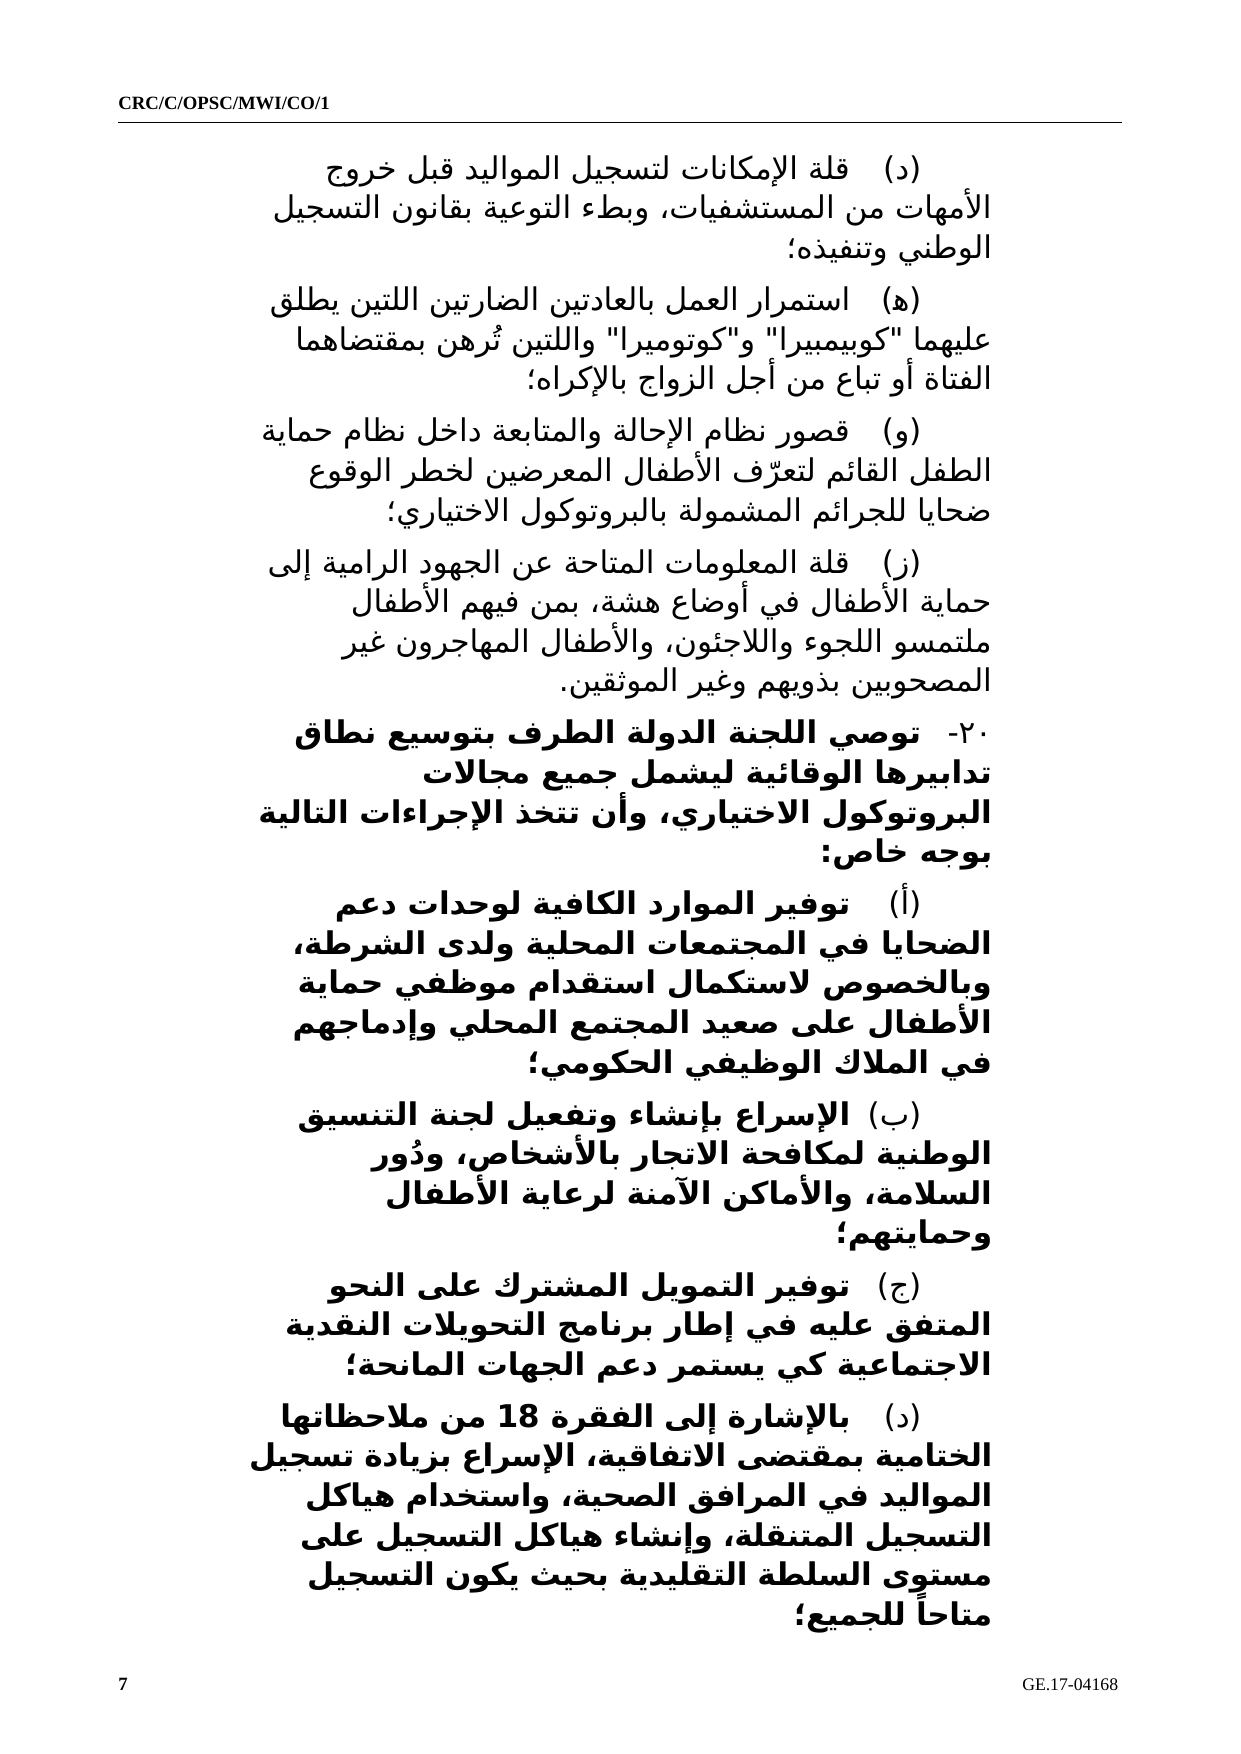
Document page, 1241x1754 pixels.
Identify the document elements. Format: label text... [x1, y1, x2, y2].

text (أ) توفير الموارد الكافية لوحدات دعم الضحايا في المجتمعات المحلية ولدى الشرطة، وبالخصوص لاستكمال استقدام موظفي حماية الأطفال على صعيد المجتمع المحلي وإدماجهم في الملاك الوظيفي الحكومي؛ [248, 883, 992, 1081]
text (ب) الإسراع بإنشاء وتفعيل لجنة التنسيق الوطنية لمكافحة الاتجار بالأشخاص، ودُور السلامة، والأماكن الآمنة لرعاية الأطفال وحمايتهم؛ [248, 1093, 992, 1252]
text (ج) توفير التمويل المشترك على النحو المتفق عليه في إطار برنامج التحويلات النقدية الاجتماعية كي يستمر دعم الجهات المانحة؛ [248, 1264, 992, 1383]
text ٢٠- توصي اللجنة الدولة الطرف بتوسيع نطاق تدابيرها الوقائية ليشمل جميع مجالات البروتوكول الاختياري، وأن تتخذ الإجراءات التالية بوجه خاص:‬ [248, 712, 992, 871]
text (د) قلة الإمكانات لتسجيل المواليد قبل خروج الأمهات من المستشفيات، وبطء التوعية بقانون التسجيل الوطني وتنفيذه؛ [248, 148, 992, 266]
text (ه‍) استمرار العمل بالعادتين الضارتين اللتين يطلق عليهما "كوبيمبيرا" و"كوتوميرا" واللتين تُرهن بمقتضاهما الفتاة أو تباع من أجل الزواج بالإكراه؛ [248, 279, 992, 398]
text (د) بالإشارة إلى الفقرة 18 من ملاحظاتها الختامية بمقتضى الاتفاقية، الإسراع بزيادة تسجيل المواليد في المرافق الصحية، واستخدام هياكل التسجيل المتنقلة، وإنشاء هياكل التسجيل على مستوى السلطة التقليدية بحيث يكون التسجيل متاحاً للجميع؛ [248, 1396, 992, 1633]
text (ز) قلة المعلومات المتاحة عن الجهود الرامية إلى حماية الأطفال في أوضاع هشة، بمن فيهم الأطفال ملتمسو اللجوء واللاجئون، والأطفال المهاجرون غير المصحوبين بذويهم وغير الموثقين. [248, 541, 992, 700]
text (و) قصور نظام الإحالة والمتابعة داخل نظام حماية الطفل القائم لتعرّف الأطفال المعرضين لخطر الوقوع ضحايا للجرائم المشمولة بالبروتوكول الاختياري؛ [248, 410, 992, 529]
